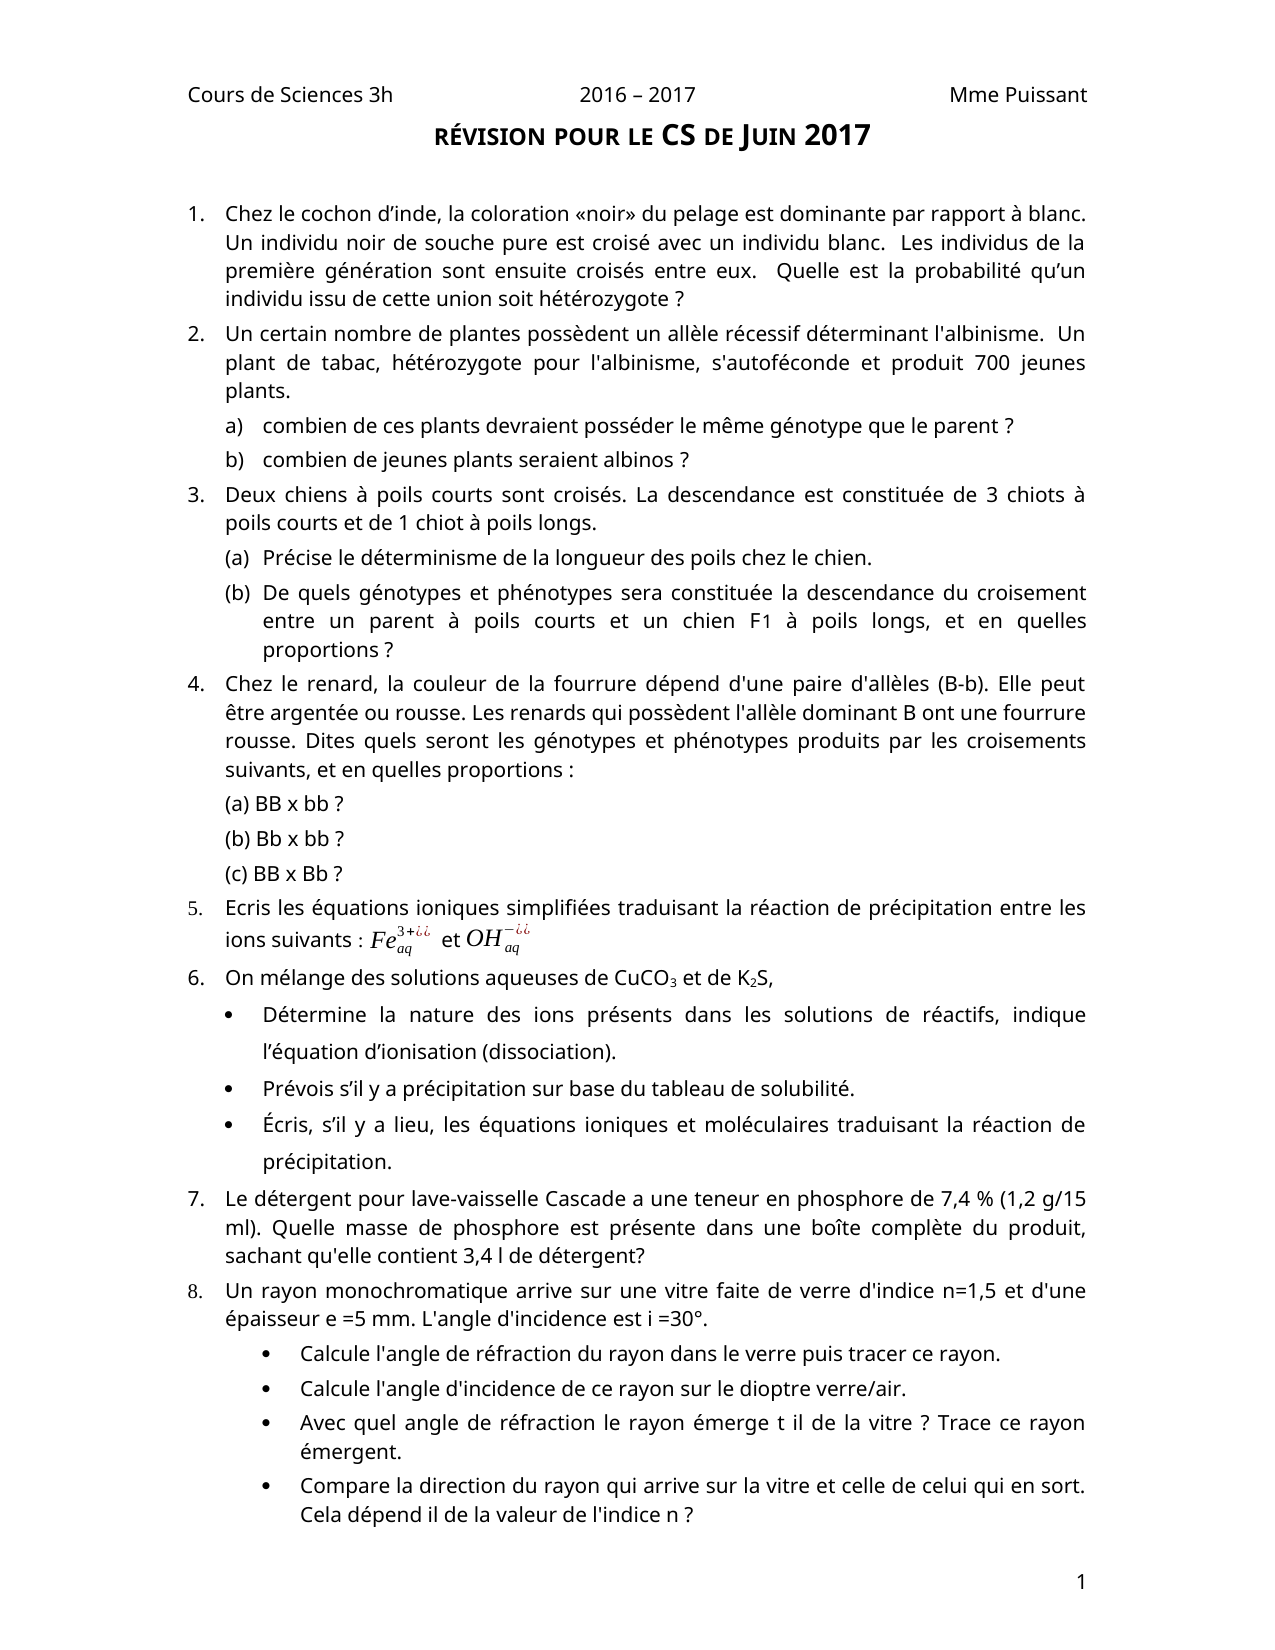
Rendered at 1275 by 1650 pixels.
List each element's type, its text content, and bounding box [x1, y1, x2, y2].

list On mélange des solutions aqueuses de CuCO3 et de K2S, [187, 963, 1087, 992]
list Écris, s’il y a lieu, les équations ioniques et moléculaires traduisant la réaction de précipitation. [225, 1111, 1087, 1176]
text (c) BB x Bb ? [225, 859, 1087, 887]
title révision pour le CS de Juin 2017 [187, 115, 1087, 154]
list Deux chiens à poils courts sont croisés. La descendance est constituée de 3 chiots à poils courts et de 1 chiot à poils longs. [187, 480, 1087, 537]
list Précise le déterminisme de la longueur des poils chez le chien. [225, 543, 1087, 572]
text (b) Bb x bb ? [225, 824, 1087, 853]
text (a) BB x bb ? [225, 789, 1087, 818]
list Un rayon monochromatique arrive sur une vitre faite de verre d'indice n=1,5 et d'une épaisseur e =5 mm. L'angle d'incidence est i =30°. [187, 1276, 1087, 1333]
list Calcule l'angle d'incidence de ce rayon sur le dioptre verre/air. [262, 1374, 1087, 1402]
list Avec quel angle de réfraction le rayon émerge t il de la vitre ? Trace ce rayon émergent. [262, 1408, 1087, 1465]
list Le détergent pour lave-vaisselle Cascade a une teneur en phosphore de 7,4 % (1,2 g/15 ml). Quelle masse de phosphore est présente dans une boîte complète du produit, sachant qu'elle contient 3,4 l de détergent? [187, 1184, 1087, 1270]
list Un certain nombre de plantes possèdent un allèle récessif déterminant l'albinisme. Un plant de tabac, hétérozygote pour l'albinisme, s'autoféconde et produit 700 jeunes plants. [187, 319, 1087, 404]
list Compare la direction du rayon qui arrive sur la vitre et celle de celui qui en sort. Cela dépend il de la valeur de l'indice n ? [262, 1472, 1087, 1528]
list Prévois s’il y a précipitation sur base du tableau de solubilité. [225, 1074, 1087, 1102]
list combien de ces plants devraient posséder le même génotype que le parent ? [225, 411, 1087, 439]
list Chez le renard, la couleur de la fourrure dépend d'une paire d'allèles (B-b). Elle peut être argentée ou rousse. Les renards qui possèdent l'allèle dominant B ont une fourrure rousse. Dites quels seront les génotypes et phénotypes produits par les croisements suivants, et en quelles proportions : [187, 669, 1087, 783]
list Détermine la nature des ions présents dans les solutions de réactifs, indique l’équation d’ionisation (dissociation). [225, 1000, 1087, 1065]
list Calcule l'angle de réfraction du rayon dans le verre puis tracer ce rayon. [262, 1339, 1087, 1367]
list De quels génotypes et phénotypes sera constituée la descendance du croisement entre un parent à poils courts et un chien F1 à poils longs, et en quelles proportions ? [225, 578, 1087, 663]
list combien de jeunes plants seraient albinos ? [225, 445, 1087, 474]
list Chez le cochon d’inde, la coloration «noir» du pelage est dominante par rapport à blanc. Un individu noir de souche pure est croisé avec un individu blanc. Les individus de la première génération sont ensuite croisés entre eux. Quelle est la probabilité qu’un individu issu de cette union soit hétérozygote ? [187, 199, 1087, 313]
list Ecris les équations ioniques simplifiées traduisant la réaction de précipitation entre les ions suivants : et [187, 893, 1087, 957]
